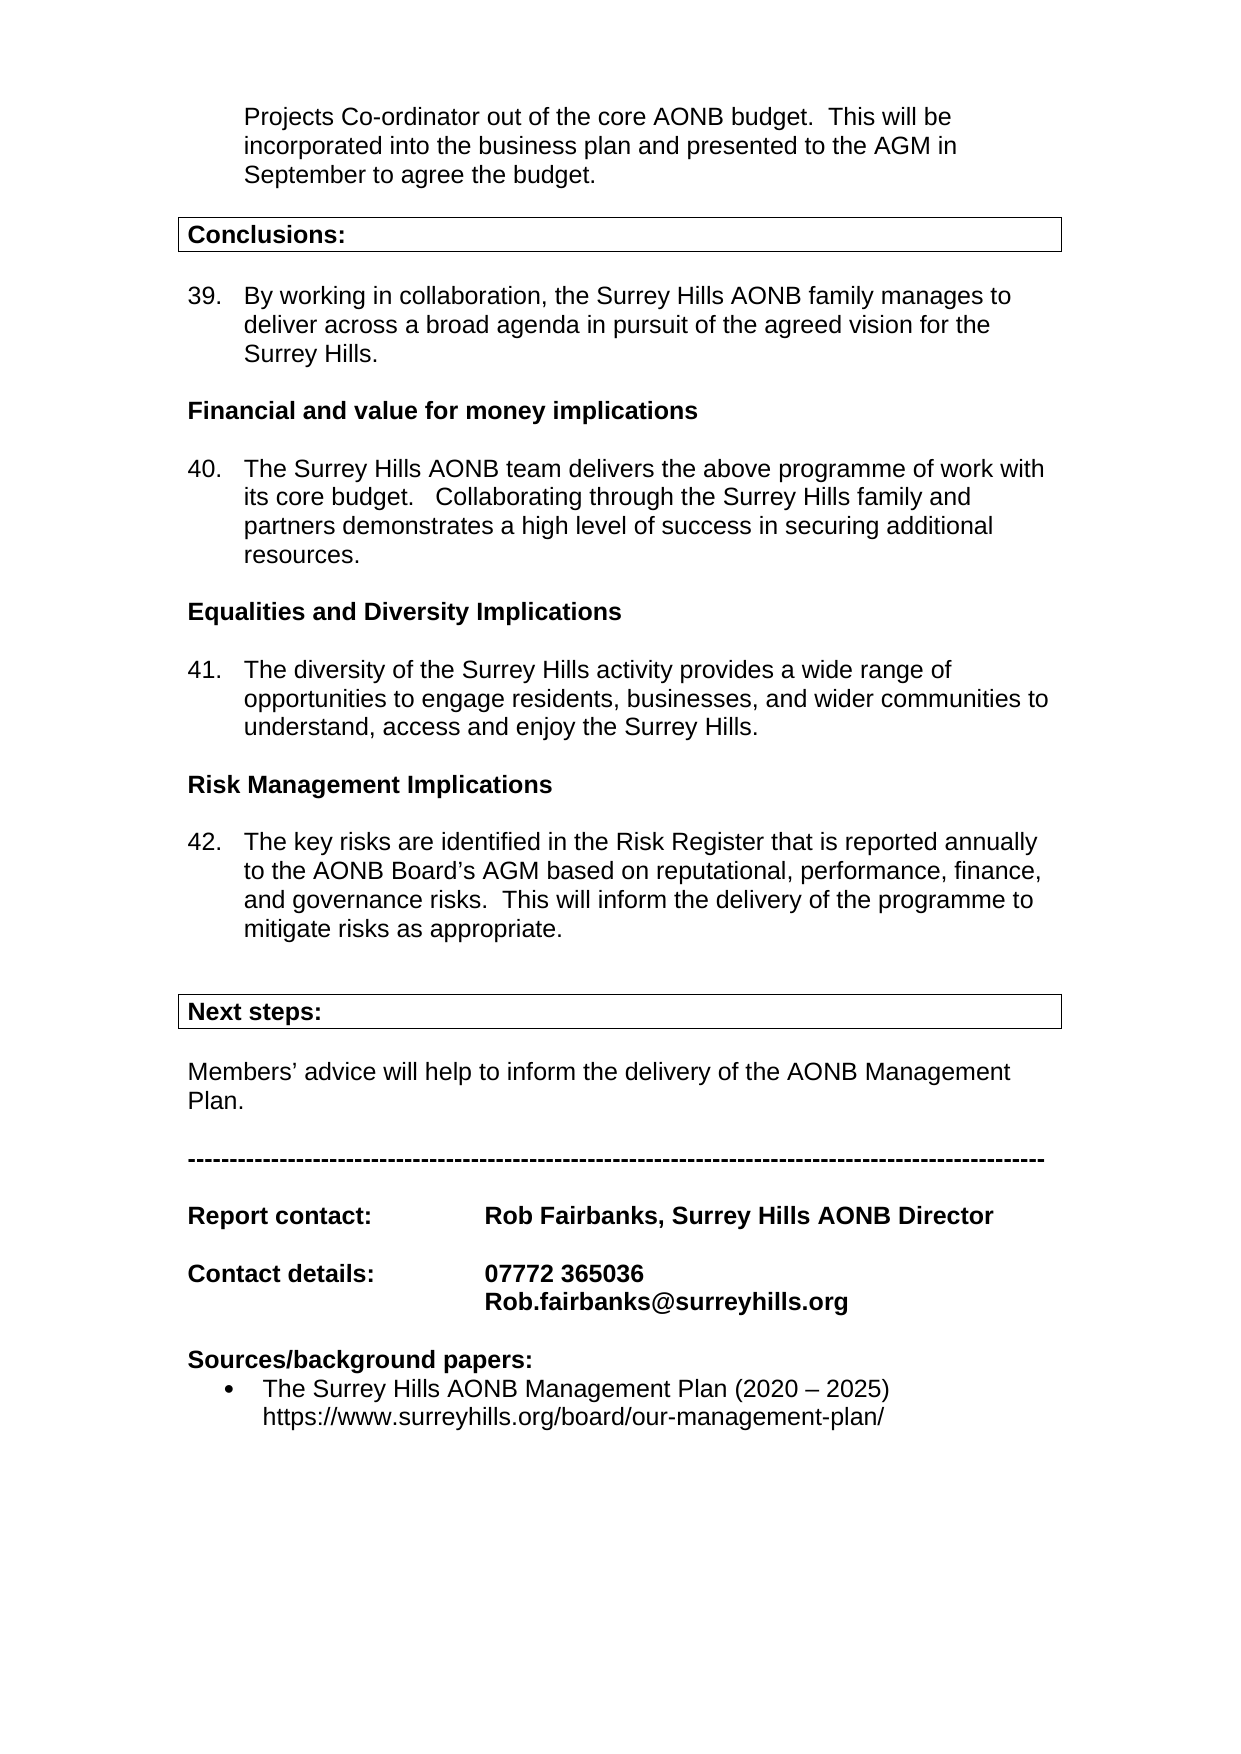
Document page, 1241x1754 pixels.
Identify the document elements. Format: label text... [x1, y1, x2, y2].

list The Surrey Hills AONB team delivers the above programme of work with its core budget. Collaborating through the Surrey Hills family and partners demonstrates a high level of success in securing additional resources. [187, 453, 1053, 568]
list By working in collaboration, the Surrey Hills AONB family manages to deliver across a broad agenda in pursuit of the agreed vision for the Surrey Hills. [187, 281, 1053, 367]
text Rob.fairbanks@surreyhills.org [187, 1287, 1053, 1316]
list The Surrey Hills AONB Management Plan (2020 – 2025) https://www.surreyhills.org/board/our-management-plan/ [225, 1374, 1053, 1431]
text ------------------------------------------------------------------------------------------------------- [187, 1144, 1053, 1172]
list The diversity of the Surrey Hills activity provides a wide range of opportunities to engage residents, businesses, and wider communities to understand, access and enjoy the Surrey Hills. [187, 655, 1053, 741]
text Report contact: Rob Fairbanks, Surrey Hills AONB Director [187, 1201, 1053, 1230]
text Risk Management Implications [187, 770, 1053, 798]
text Members’ advice will help to inform the delivery of the AONB Management Plan. [187, 1057, 1053, 1115]
list The key risks are identified in the Risk Register that is reported annually to the AONB Board’s AGM based on reputational, performance, finance, and governance risks. This will inform the delivery of the programme to mitigate risks as appropriate. [187, 827, 1053, 969]
text Sources/background papers: [187, 1345, 1053, 1374]
text Next steps: [179, 995, 1061, 1028]
text Contact details: 07772 365036 [187, 1259, 1053, 1287]
text Equalities and Diversity Implications [187, 597, 1053, 626]
text Conclusions: [179, 218, 1061, 251]
text Financial and value for money implications [187, 396, 1053, 425]
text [244, 102, 1053, 188]
